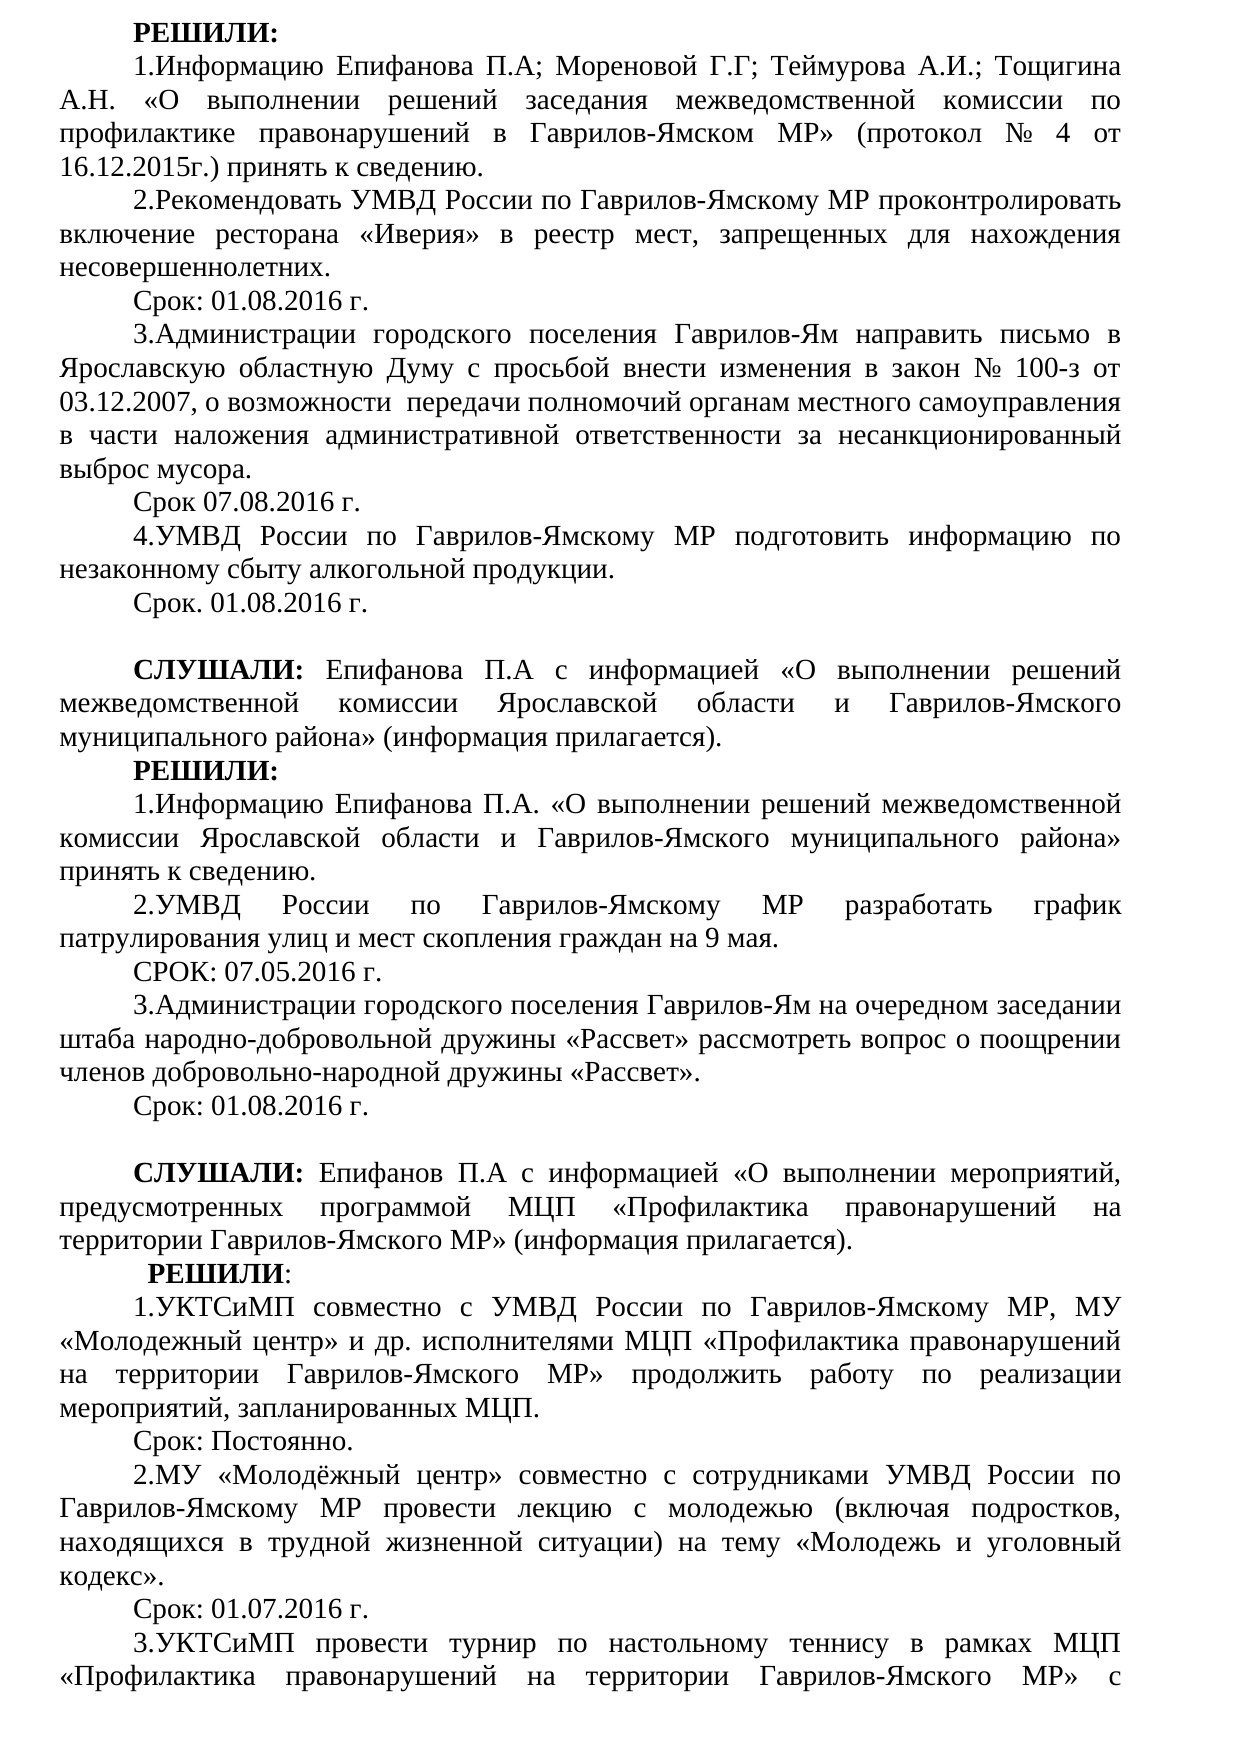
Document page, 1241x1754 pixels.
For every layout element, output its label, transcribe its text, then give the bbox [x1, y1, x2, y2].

text 3.Администрации городского поселения Гаврилов-Ям на очередном заседании штаба народно-добровольной дружины «Рассвет» рассмотреть вопрос о поощрении членов добровольно-народной дружины «Рассвет». [59, 987, 1122, 1088]
text РЕШИЛИ: [59, 1256, 1122, 1289]
text Срок: 01.07.2016 г. [59, 1591, 1122, 1625]
text Срок. 01.08.2016 г. [59, 585, 1122, 618]
text РЕШИЛИ: [59, 15, 1122, 48]
text СРОК: 07.05.2016 г. [59, 954, 1122, 987]
text 2.Рекомендовать УМВД России по Гаврилов-Ямскому МР проконтролировать включение ресторана «Иверия» в реестр мест, запрещенных для нахождения несовершеннолетних. [59, 182, 1122, 283]
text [59, 1625, 1122, 1692]
text Срок: 01.08.2016 г. [59, 1088, 1122, 1122]
text Срок 07.08.2016 г. [59, 484, 1122, 518]
text 1.УКТСиМП совместно с УМВД России по Гаврилов-Ямскому МР, МУ «Молодежный центр» и др. исполнителями МЦП «Профилактика правонарушений на территории Гаврилов-Ямского МР» продолжить работу по реализации мероприятий, запланированных МЦП. [59, 1289, 1122, 1423]
text Срок: 01.08.2016 г. [59, 283, 1122, 317]
text 2.УМВД России по Гаврилов-Ямскому МР разработать график патрулирования улиц и мест скопления граждан на 9 мая. [59, 887, 1122, 954]
text СЛУШАЛИ: Епифанова П.А с информацией «О выполнении решений межведомственной комиссии Ярославской области и Гаврилов-Ямского муниципального района» (информация прилагается). [59, 652, 1122, 753]
text 4.УМВД России по Гаврилов-Ямскому МР подготовить информацию по незаконному сбыту алкогольной продукции. [59, 518, 1122, 585]
text СЛУШАЛИ: Епифанов П.А с информацией «О выполнении мероприятий, предусмотренных программой МЦП «Профилактика правонарушений на территории Гаврилов-Ямского МР» (информация прилагается). [59, 1155, 1122, 1256]
text 3.Администрации городского поселения Гаврилов-Ям направить письмо в Ярославскую областную Думу с просьбой внести изменения в закон № 100-з от 03.12.2007, о возможности передачи полномочий органам местного самоуправления в части наложения административной ответственности за несанкционированный выброс мусора. [59, 317, 1122, 484]
text 2.МУ «Молодёжный центр» совместно с сотрудниками УМВД России по Гаврилов-Ямскому МР провести лекцию с молодежью (включая подростков, находящихся в трудной жизненной ситуации) на тему «Молодежь и уголовный кодекс». [59, 1457, 1122, 1591]
text 1.Информацию Епифанова П.А; Мореновой Г.Г; Теймурова А.И.; Тощигина А.Н. «О выполнении решений заседания межведомственной комиссии по профилактике правонарушений в Гаврилов-Ямском МР» (протокол № 4 от 16.12.2015г.) принять к сведению. [59, 48, 1122, 182]
text Срок: Постоянно. [59, 1423, 1122, 1457]
text РЕШИЛИ: [59, 753, 1122, 786]
text 1.Информацию Епифанова П.А. «О выполнении решений межведомственной комиссии Ярославской области и Гаврилов-Ямского муниципального района» принять к сведению. [59, 786, 1122, 887]
